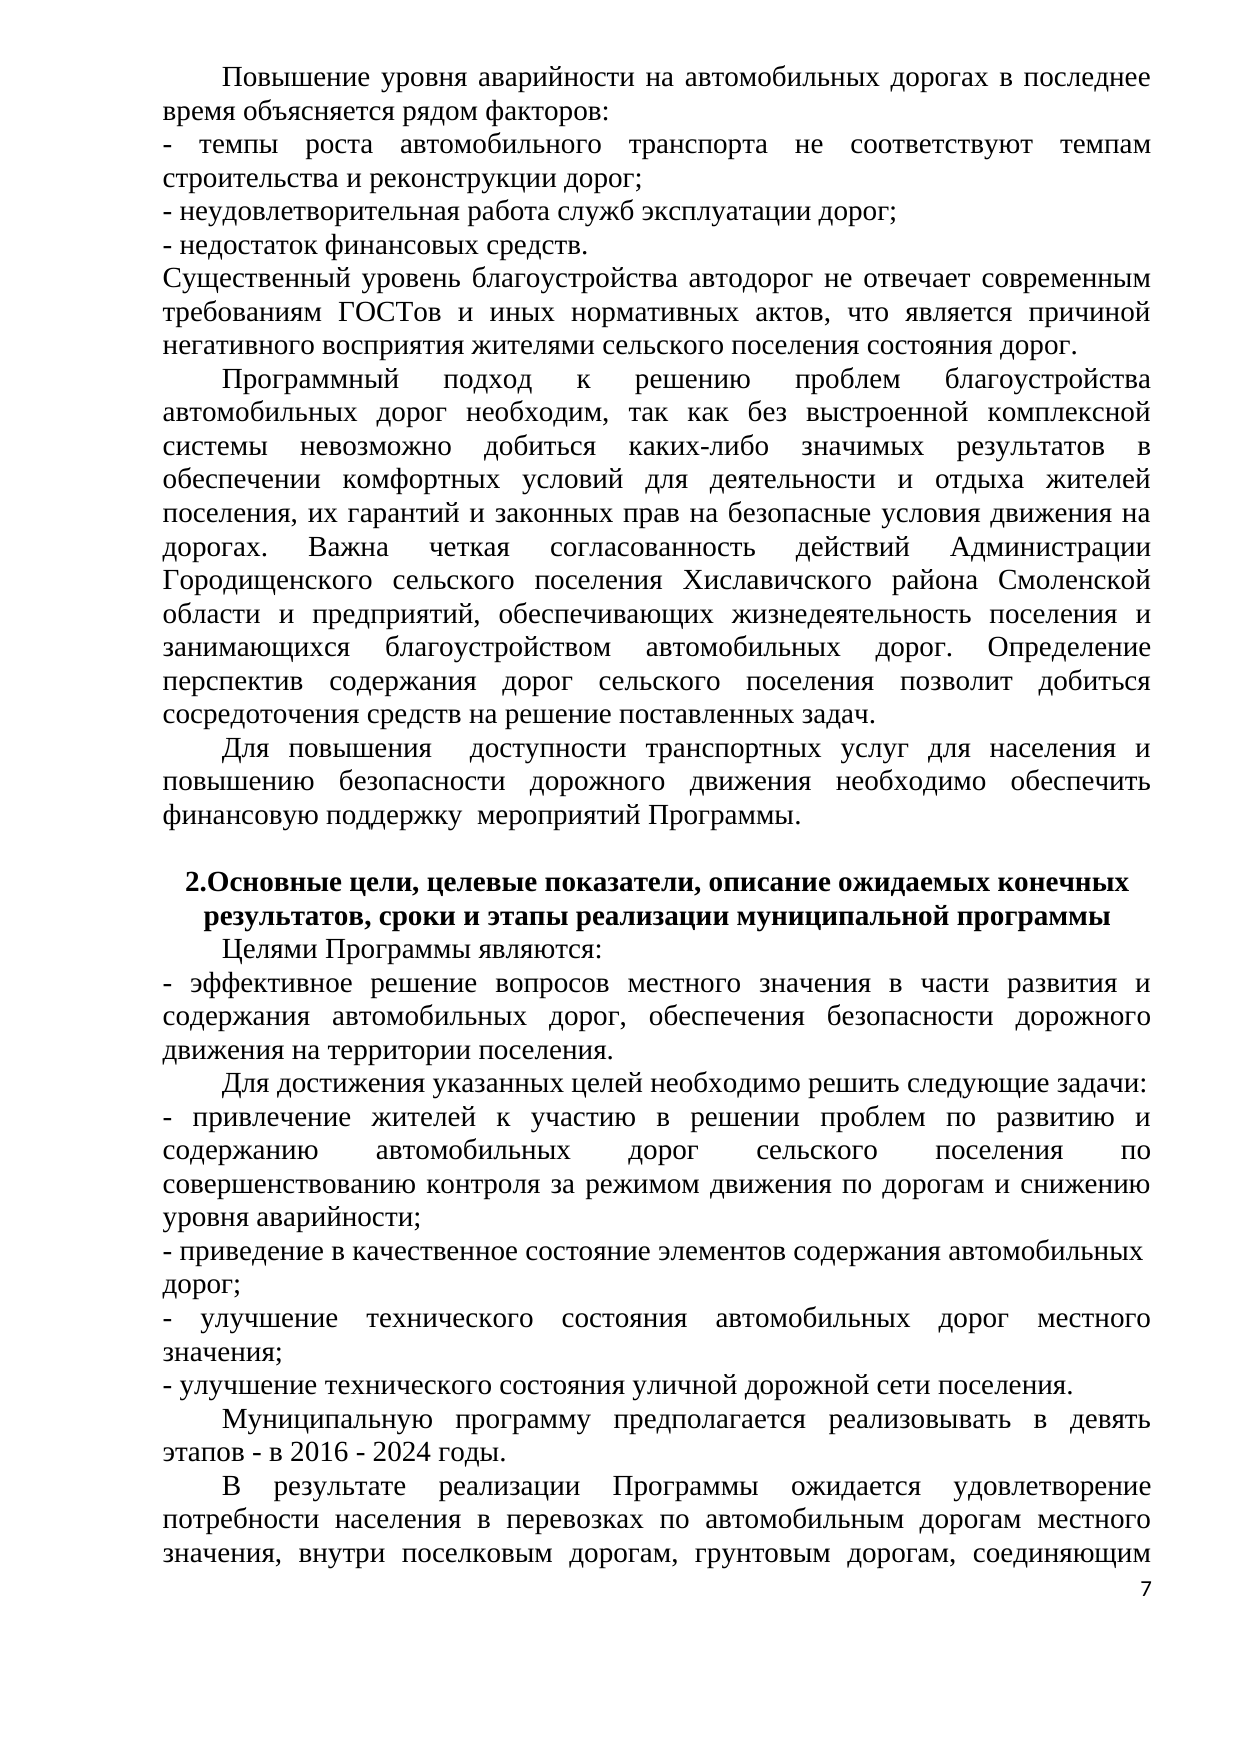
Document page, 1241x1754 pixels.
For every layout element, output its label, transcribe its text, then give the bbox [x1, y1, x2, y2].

text 2.Основные цели, целевые показатели, описание ожидаемых конечных результатов, сроки и этапы реализации муниципальной программы [162, 864, 1152, 931]
text - неудовлетворительная работа служб эксплуатации дорог; [162, 193, 1152, 227]
text - улучшение технического состояния уличной дорожной сети поселения. [162, 1367, 1152, 1401]
text - темпы роста автомобильного транспорта не соответствуют темпам строительства и реконструкции дорог; [162, 126, 1152, 193]
text Программный подход к решению проблем благоустройства автомобильных дорог необходим, так как без выстроенной комплексной системы невозможно добиться каких-либо значимых результатов в обеспечении комфортных условий для деятельности и отдыха жителей поселения, их гарантий и законных прав на безопасные условия движения на дорогах. Важна четкая согласованность действий Администрации Городищенского сельского поселения Хиславичского района Смоленской области и предприятий, обеспечивающих жизнедеятельность поселения и занимающихся благоустройством автомобильных дорог. Определение перспектив содержания дорог сельского поселения позволит добиться сосредоточения средств на решение поставленных задач. [162, 361, 1152, 730]
text Повышение уровня аварийности на автомобильных дорогах в последнее время объясняется рядом факторов: [162, 59, 1152, 126]
text - привлечение жителей к участию в решении проблем по развитию и содержанию автомобильных дорог сельского поселения по совершенствованию контроля за режимом движения по дорогам и снижению уровня аварийности; [162, 1099, 1152, 1233]
text - приведение в качественное состояние элементов содержания автомобильных дорог; [162, 1233, 1152, 1300]
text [162, 1468, 1152, 1568]
text - эффективное решение вопросов местного значения в части развития и содержания автомобильных дорог, обеспечения безопасности дорожного движения на территории поселения. [162, 965, 1152, 1065]
text Существенный уровень благоустройства автодорог не отвечает современным требованиям ГОСТов и иных нормативных актов, что является причиной негативного восприятия жителями сельского поселения состояния дорог. [162, 260, 1152, 361]
text - улучшение технического состояния автомобильных дорог местного значения; [162, 1300, 1152, 1367]
text Для достижения указанных целей необходимо решить следующие задачи: [162, 1065, 1152, 1099]
text - недостаток финансовых средств. [162, 227, 1152, 260]
text Целями Программы являются: [162, 931, 1152, 965]
text Для повышения доступности транспортных услуг для населения и повышению безопасности дорожного движения необходимо обеспечить финансовую поддержку мероприятий Программы. [162, 730, 1152, 831]
text Муниципальную программу предполагается реализовывать в девять этапов - в 2016 - 2024 годы. [162, 1401, 1152, 1468]
